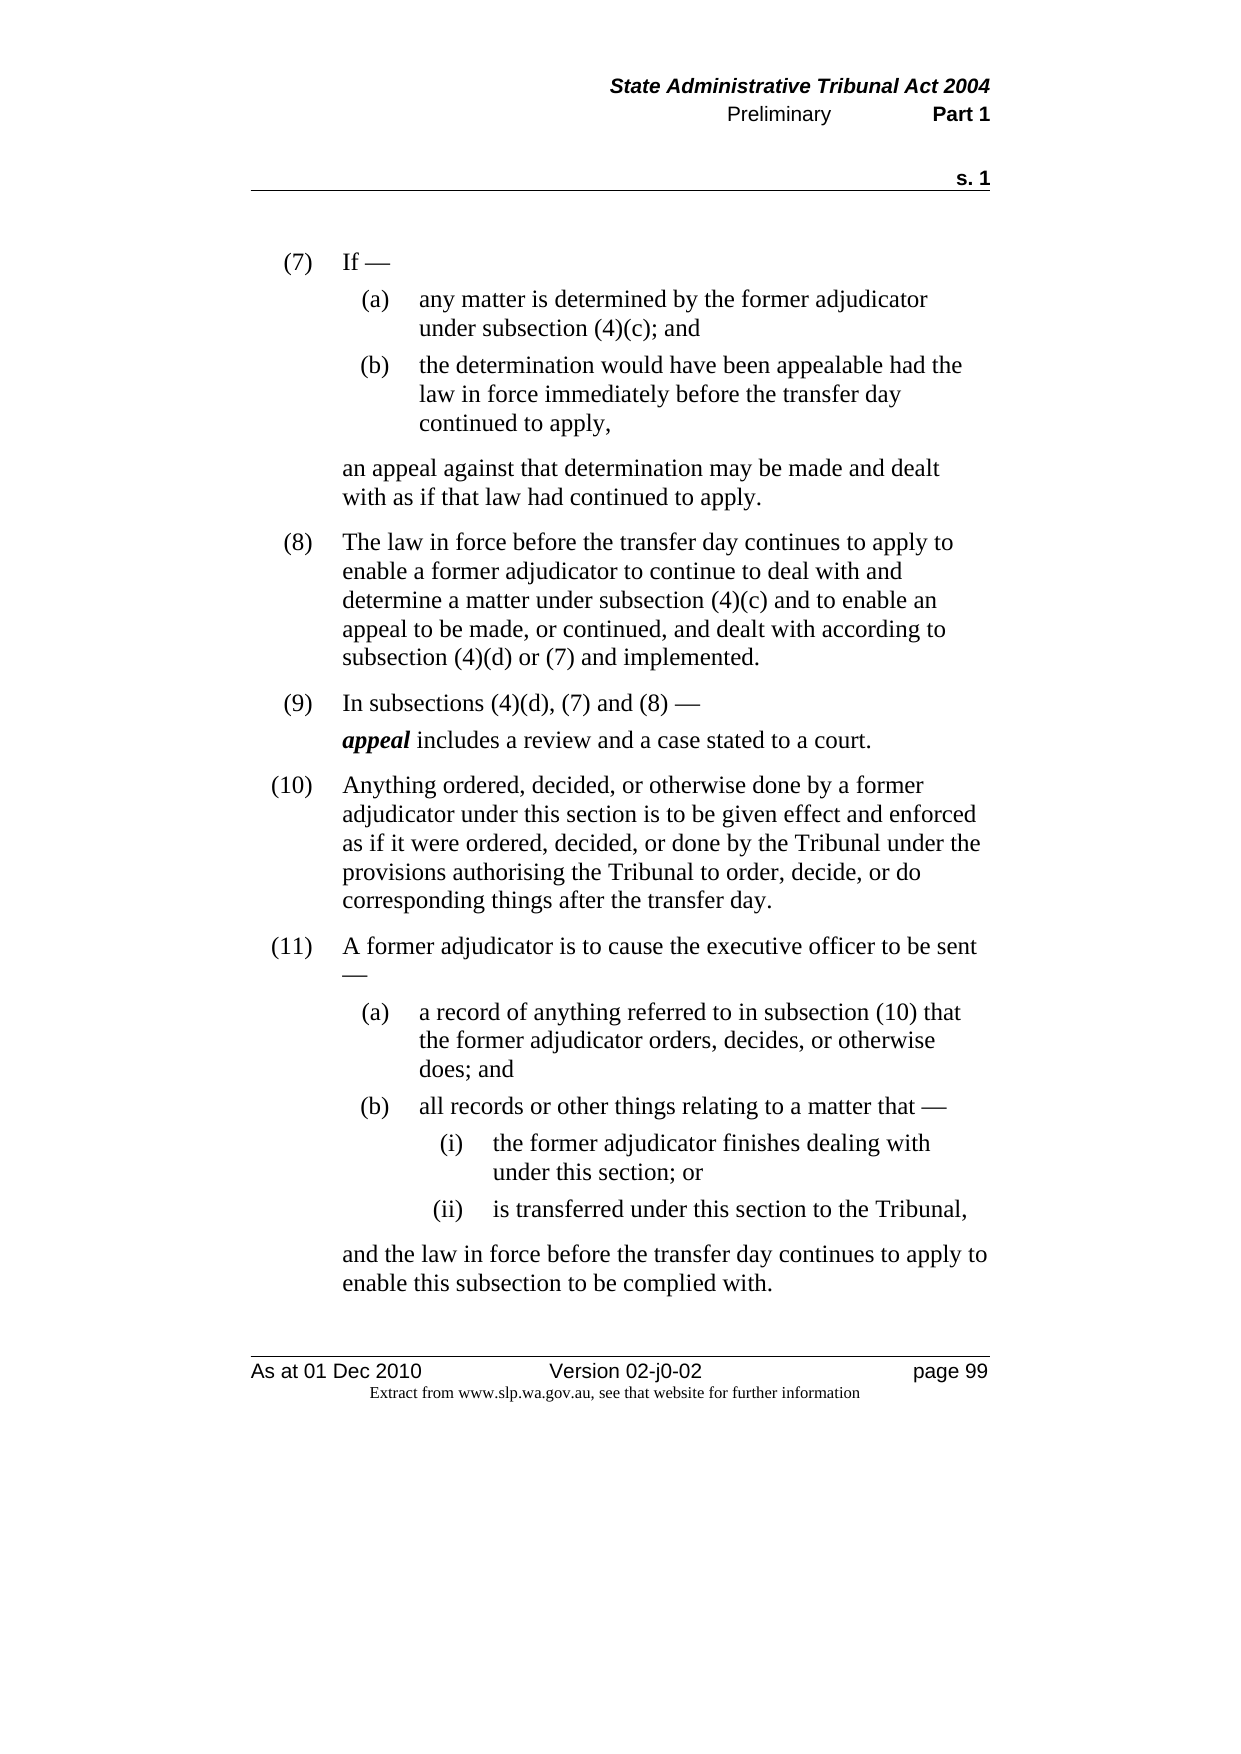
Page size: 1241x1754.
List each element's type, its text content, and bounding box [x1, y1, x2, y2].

text (7) If — [251, 247, 990, 276]
text (11) A former adjudicator is to cause the executive officer to be sent— [251, 931, 990, 988]
text (b) all records or other things relating to a matter that — [251, 1091, 990, 1120]
text appeal includes a review and a case stated to a court. [251, 725, 990, 754]
text (9) In subsections (4)(d), (7) and (8) — [251, 688, 990, 717]
text and the law in force before the transfer day continues to apply to enable this subsection to be complied with. [251, 1239, 990, 1297]
text (b) the determination would have been appealable had the law in force immediately before the transfer day continued to apply, [251, 350, 990, 437]
text (ii) is transferred under this section to the Tribunal, [251, 1194, 990, 1223]
text (i) the former adjudicator finishes dealing with under this section; or [251, 1128, 990, 1186]
text (a) a record of anything referred to in subsection (10) that the former adjudicator orders, decides, or otherwise does; and [251, 997, 990, 1083]
text (a) any matter is determined by the former adjudicator under subsection (4)(c); and [251, 284, 990, 342]
text (10) Anything ordered, decided, or otherwise done by a former adjudicator under this section is to be given effect and enforced as if it were ordered, decided, or done by the Tribunal under the provisions authorising the Tribunal to order, decide, or do corresponding things after the transfer day. [251, 770, 990, 914]
text (8) The law in force before the transfer day continues to apply to enable a former adjudicator to continue to deal with and determine a matter under subsection (4)(c) and to enable an appeal to be made, or continued, and dealt with according to subsection (4)(d) or (7) and implemented. [251, 527, 990, 671]
text an appeal against that determination may be made and dealt with as if that law had continued to apply. [251, 453, 990, 511]
